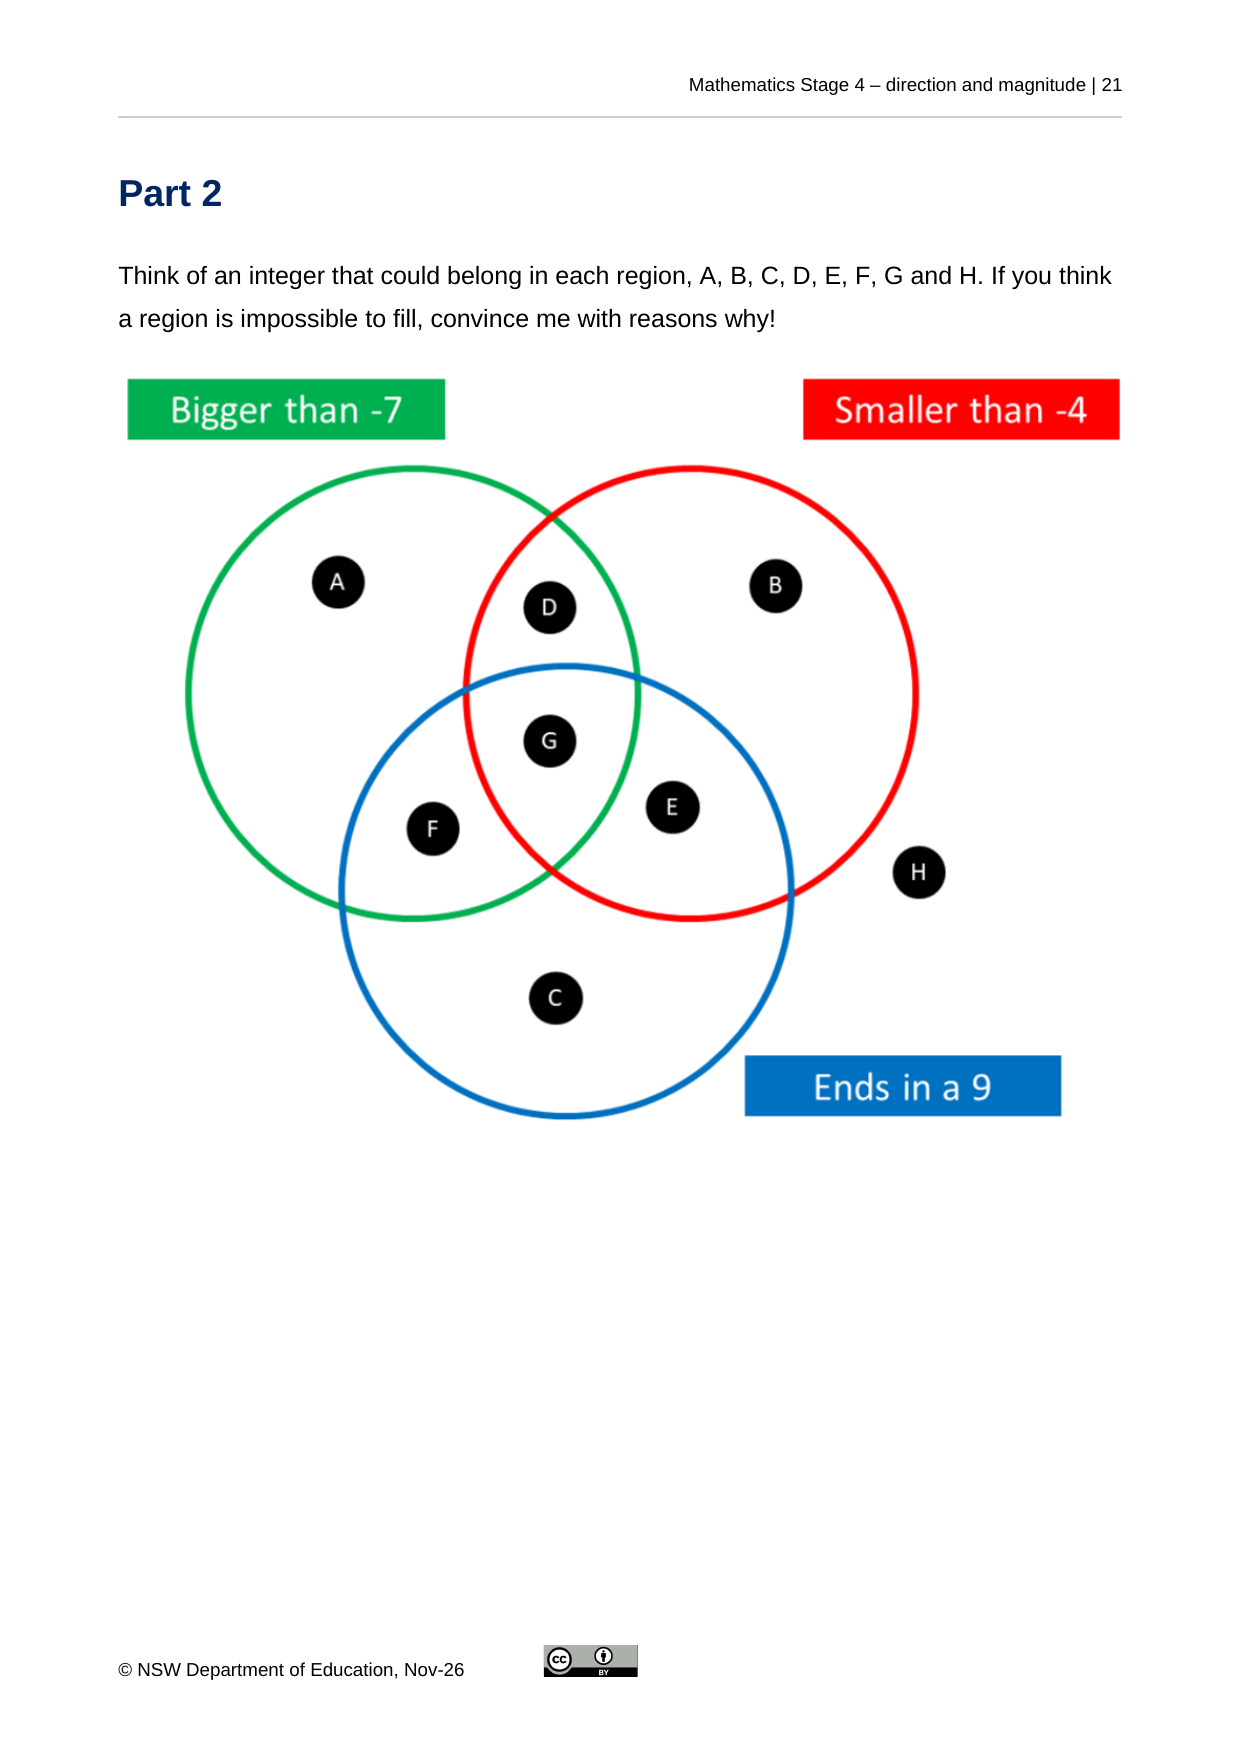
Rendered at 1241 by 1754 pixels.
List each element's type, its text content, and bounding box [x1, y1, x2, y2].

picture [543, 1645, 638, 1677]
picture [118, 372, 1123, 1138]
text Think of an integer that could belong in each region, A, B, C, D, E, F, G and H. If you think a region is impossible to fill, convince me with reasons why! [118, 261, 1122, 333]
subtitle Part 2 [118, 172, 1122, 215]
